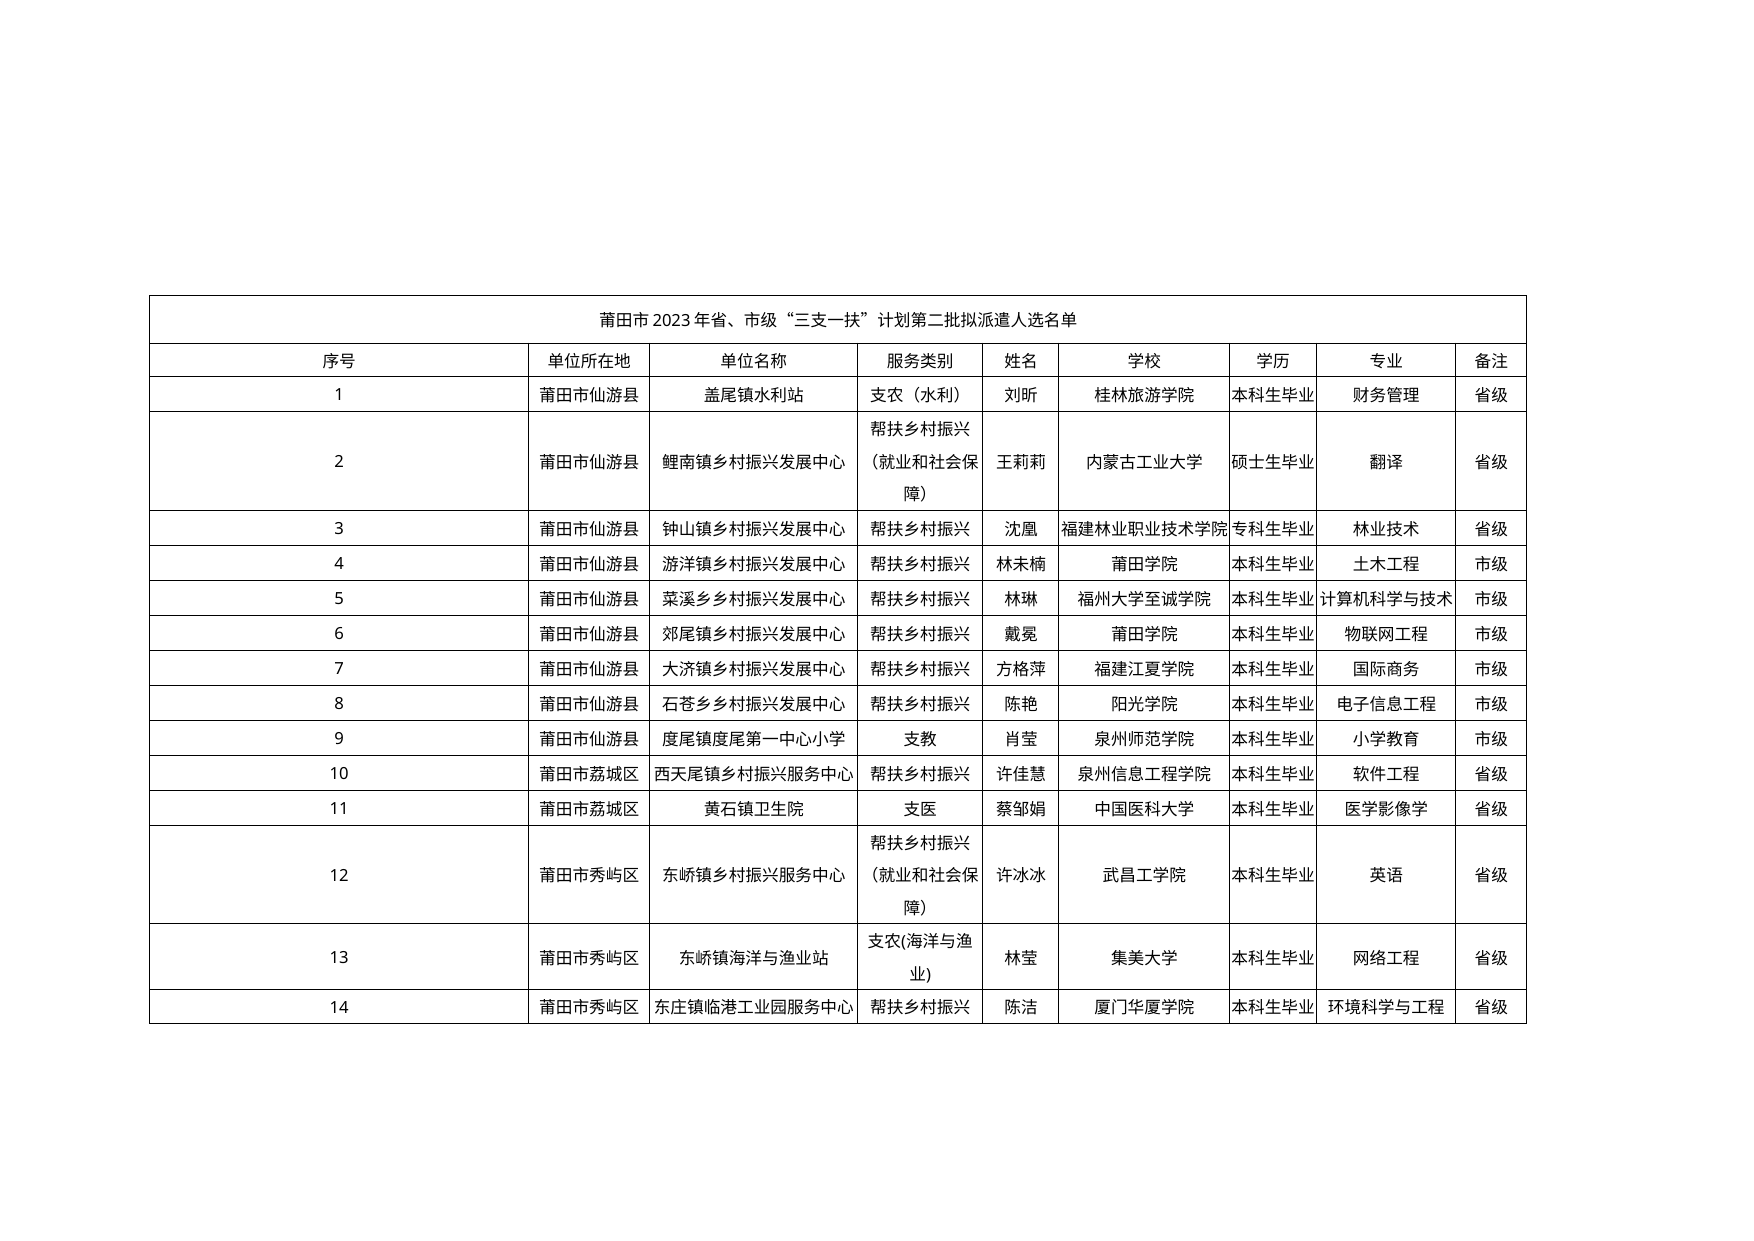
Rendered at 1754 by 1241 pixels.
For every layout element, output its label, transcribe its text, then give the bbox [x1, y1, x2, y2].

table_cell 市级 [1456, 651, 1526, 685]
table_cell 9 [150, 721, 528, 755]
table_cell 石苍乡乡村振兴发展中心 [650, 686, 857, 720]
table_cell 土木工程 [1317, 546, 1455, 580]
table_cell 帮扶乡村振兴 [858, 616, 982, 650]
table_cell 内蒙古工业大学 [1059, 412, 1229, 510]
table_cell 莆田市仙游县 [529, 511, 649, 545]
table_cell 帮扶乡村振兴 [858, 581, 982, 615]
table_cell 陈艳 [983, 686, 1058, 720]
table_cell 12 [150, 826, 528, 923]
table_cell 本科生毕业 [1230, 756, 1316, 790]
table_cell 网络工程 [1317, 924, 1455, 989]
table_cell 西天尾镇乡村振兴服务中心 [650, 756, 857, 790]
table_cell 省级 [1456, 412, 1526, 510]
table_cell 莆田市仙游县 [529, 581, 649, 615]
table_cell 翻译 [1317, 412, 1455, 510]
table_cell 莆田市秀屿区 [529, 924, 649, 989]
table_cell 本科生毕业 [1230, 721, 1316, 755]
table_cell 本科生毕业 [1230, 616, 1316, 650]
table_cell 财务管理 [1317, 377, 1455, 411]
table_cell 学校 [1059, 344, 1229, 376]
table_header 莆田市2023年省、市级“三支一扶”计划第二批拟派遣人选名单 [150, 296, 1526, 343]
table_cell 省级 [1456, 511, 1526, 545]
table_cell 市级 [1456, 721, 1526, 755]
table_cell 林莹 [983, 924, 1058, 989]
table_cell 盖尾镇水利站 [650, 377, 857, 411]
table_cell 戴冕 [983, 616, 1058, 650]
table_cell 莆田市仙游县 [529, 721, 649, 755]
table_cell 本科生毕业 [1230, 791, 1316, 825]
table_cell 省级 [1456, 990, 1526, 1023]
table_cell 本科生毕业 [1230, 651, 1316, 685]
table_cell 莆田市荔城区 [529, 756, 649, 790]
table_cell 沈凰 [983, 511, 1058, 545]
table_cell 鲤南镇乡村振兴发展中心 [650, 412, 857, 510]
table_cell 帮扶乡村振兴 [858, 546, 982, 580]
table_cell 省级 [1456, 791, 1526, 825]
table_cell 本科生毕业 [1230, 686, 1316, 720]
table_cell 莆田市仙游县 [529, 377, 649, 411]
table_cell 林未楠 [983, 546, 1058, 580]
table_cell 本科生毕业 [1230, 826, 1316, 923]
table_cell 市级 [1456, 546, 1526, 580]
table_cell 帮扶乡村振兴 [858, 511, 982, 545]
table_cell 服务类别 [858, 344, 982, 376]
table_cell 帮扶乡村振兴（就业和社会保障） [858, 412, 982, 510]
table_cell 姓名 [983, 344, 1058, 376]
table_cell 莆田市仙游县 [529, 546, 649, 580]
table_cell 省级 [1456, 826, 1526, 923]
table_cell 市级 [1456, 581, 1526, 615]
table_cell 本科生毕业 [1230, 546, 1316, 580]
table_cell 帮扶乡村振兴（就业和社会保障） [858, 826, 982, 923]
table_cell 4 [150, 546, 528, 580]
table_cell 莆田市秀屿区 [529, 990, 649, 1023]
table_cell 许佳慧 [983, 756, 1058, 790]
table_cell 学历 [1230, 344, 1316, 376]
table_cell 医学影像学 [1317, 791, 1455, 825]
table_cell 郊尾镇乡村振兴发展中心 [650, 616, 857, 650]
table_cell 莆田学院 [1059, 616, 1229, 650]
table_cell 1 [150, 377, 528, 411]
table_cell 电子信息工程 [1317, 686, 1455, 720]
table_cell 东峤镇海洋与渔业站 [650, 924, 857, 989]
table_cell 国际商务 [1317, 651, 1455, 685]
table_cell 陈洁 [983, 990, 1058, 1023]
table_cell 菜溪乡乡村振兴发展中心 [650, 581, 857, 615]
table_cell 帮扶乡村振兴 [858, 651, 982, 685]
table_cell 14 [150, 990, 528, 1023]
table_cell 支医 [858, 791, 982, 825]
table_cell 小学教育 [1317, 721, 1455, 755]
table_cell 专科生毕业 [1230, 511, 1316, 545]
table_cell 福建江夏学院 [1059, 651, 1229, 685]
table_cell 中国医科大学 [1059, 791, 1229, 825]
table_cell 桂林旅游学院 [1059, 377, 1229, 411]
table_cell 13 [150, 924, 528, 989]
table_cell 支农(海洋与渔业) [858, 924, 982, 989]
table_cell 8 [150, 686, 528, 720]
table_cell 肖莹 [983, 721, 1058, 755]
table_cell 王莉莉 [983, 412, 1058, 510]
table_cell 单位所在地 [529, 344, 649, 376]
table_cell 省级 [1456, 377, 1526, 411]
table_cell 东峤镇乡村振兴服务中心 [650, 826, 857, 923]
table_cell 林业技术 [1317, 511, 1455, 545]
table_cell 泉州师范学院 [1059, 721, 1229, 755]
table_cell 备注 [1456, 344, 1526, 376]
table_cell 阳光学院 [1059, 686, 1229, 720]
table_cell 6 [150, 616, 528, 650]
table_cell 厦门华厦学院 [1059, 990, 1229, 1023]
table_cell 本科生毕业 [1230, 924, 1316, 989]
table_cell 武昌工学院 [1059, 826, 1229, 923]
table_cell 序号 [150, 344, 528, 376]
table_cell 莆田市仙游县 [529, 686, 649, 720]
table_cell 莆田市荔城区 [529, 791, 649, 825]
table_cell 7 [150, 651, 528, 685]
table_cell 本科生毕业 [1230, 990, 1316, 1023]
table_cell 许冰冰 [983, 826, 1058, 923]
table_cell 福州大学至诚学院 [1059, 581, 1229, 615]
table_cell 莆田学院 [1059, 546, 1229, 580]
table_cell 软件工程 [1317, 756, 1455, 790]
table_cell 蔡邹娟 [983, 791, 1058, 825]
table_cell 福建林业职业技术学院 [1059, 511, 1229, 545]
table_cell 帮扶乡村振兴 [858, 756, 982, 790]
table_cell 计算机科学与技术 [1317, 581, 1455, 615]
table_cell 度尾镇度尾第一中心小学 [650, 721, 857, 755]
table_cell 2 [150, 412, 528, 510]
table_cell 莆田市仙游县 [529, 651, 649, 685]
table_cell 环境科学与工程 [1317, 990, 1455, 1023]
table_cell 5 [150, 581, 528, 615]
table_cell 莆田市仙游县 [529, 616, 649, 650]
table_cell 东庄镇临港工业园服务中心 [650, 990, 857, 1023]
table_cell 支农（水利） [858, 377, 982, 411]
table_cell 3 [150, 511, 528, 545]
table_cell 物联网工程 [1317, 616, 1455, 650]
table_cell 黄石镇卫生院 [650, 791, 857, 825]
table_cell 泉州信息工程学院 [1059, 756, 1229, 790]
table_cell 本科生毕业 [1230, 377, 1316, 411]
table_cell 钟山镇乡村振兴发展中心 [650, 511, 857, 545]
table_cell 省级 [1456, 756, 1526, 790]
table_cell 莆田市秀屿区 [529, 826, 649, 923]
table_cell 刘昕 [983, 377, 1058, 411]
table_cell 11 [150, 791, 528, 825]
table_cell 专业 [1317, 344, 1455, 376]
table_cell 市级 [1456, 686, 1526, 720]
table_cell 帮扶乡村振兴 [858, 990, 982, 1023]
table_cell 市级 [1456, 616, 1526, 650]
table_cell 本科生毕业 [1230, 581, 1316, 615]
table_cell 莆田市仙游县 [529, 412, 649, 510]
table_cell 方格萍 [983, 651, 1058, 685]
table_cell 支教 [858, 721, 982, 755]
table_cell 帮扶乡村振兴 [858, 686, 982, 720]
table_cell 省级 [1456, 924, 1526, 989]
table_cell 林琳 [983, 581, 1058, 615]
table_cell 大济镇乡村振兴发展中心 [650, 651, 857, 685]
table_cell 集美大学 [1059, 924, 1229, 989]
table_cell 单位名称 [650, 344, 857, 376]
table_cell 10 [150, 756, 528, 790]
table_cell 游洋镇乡村振兴发展中心 [650, 546, 857, 580]
table_cell 英语 [1317, 826, 1455, 923]
table_cell 硕士生毕业 [1230, 412, 1316, 510]
